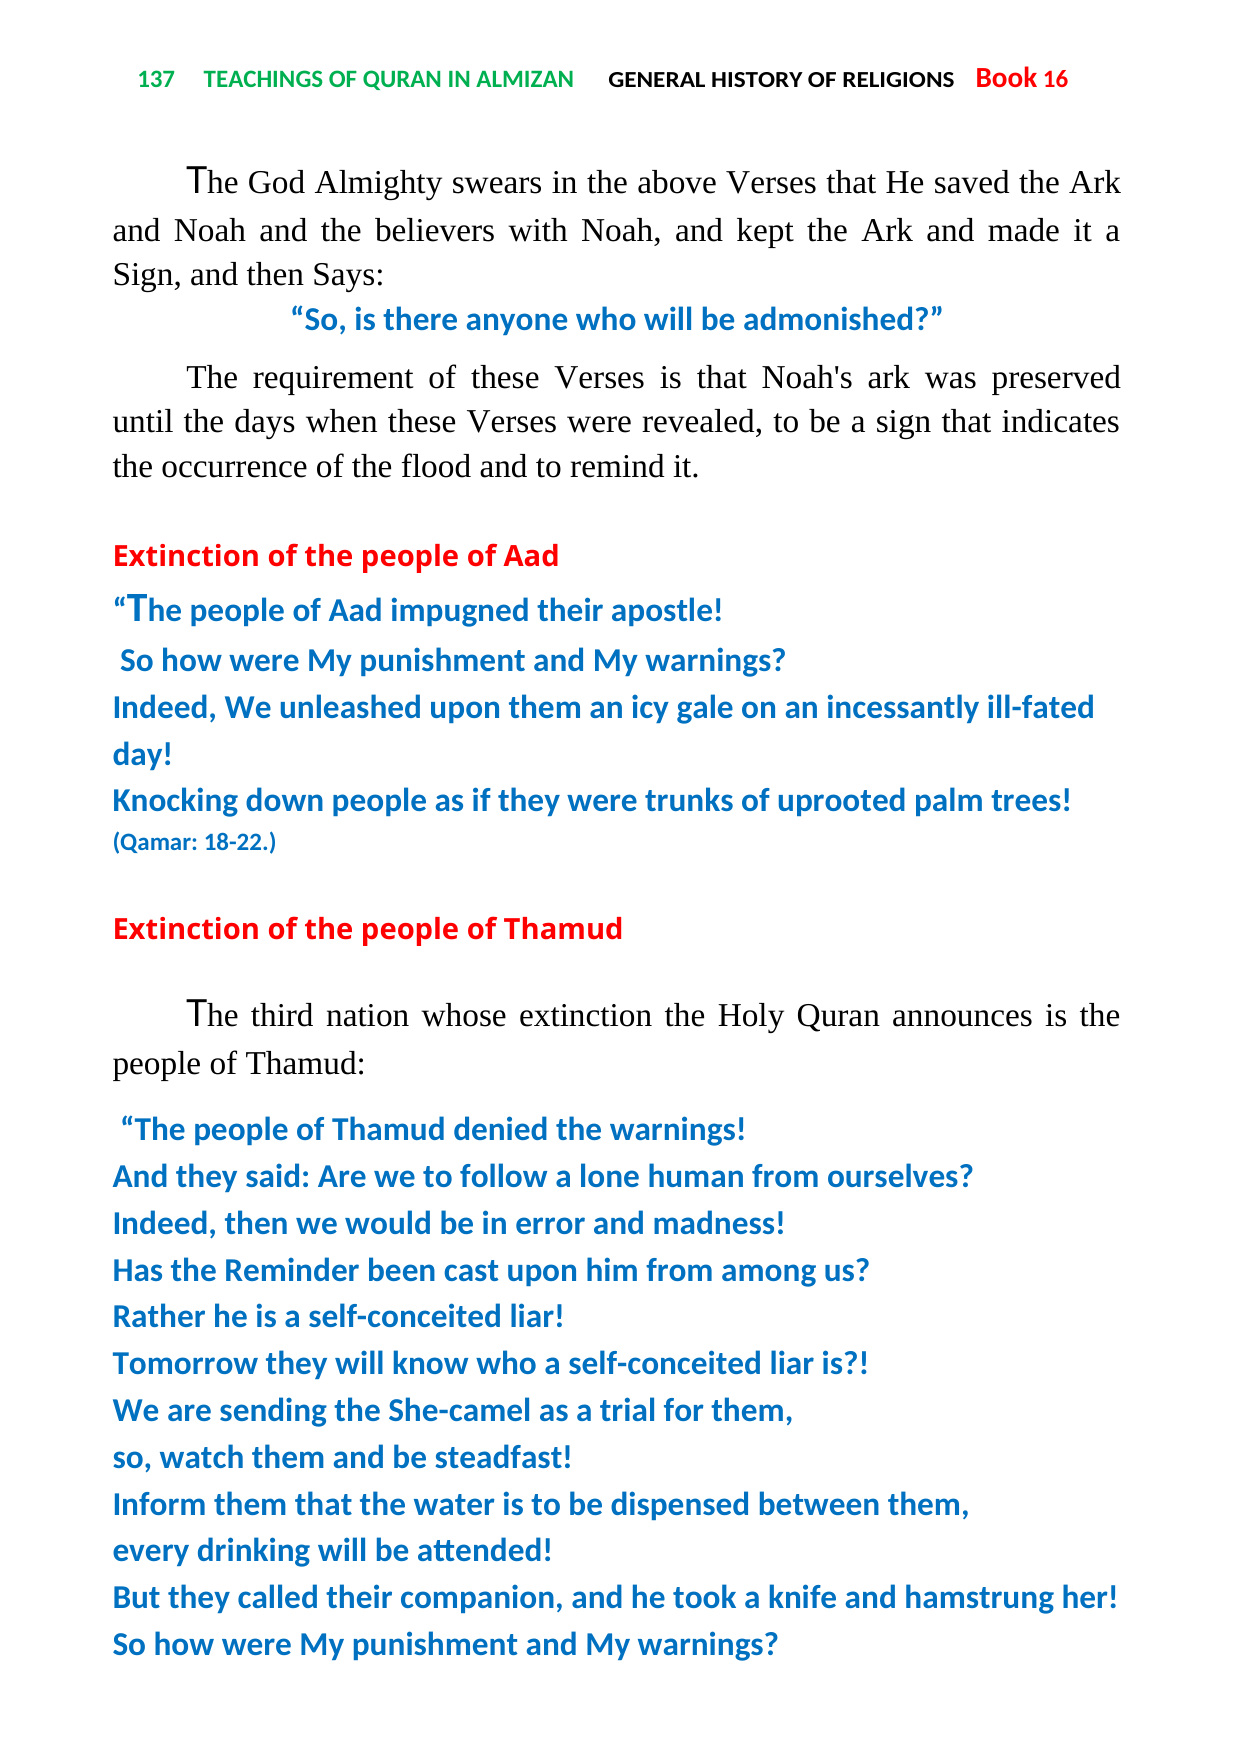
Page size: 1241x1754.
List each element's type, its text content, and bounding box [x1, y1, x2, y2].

text The requirement of these Verses is that Noah's ark was preserved until the days when these Verses were revealed, to be a sign that indicates the occurrence of the flood and to remind it. [112, 357, 1122, 486]
text Has the Reminder been cast upon him from among us? [112, 1249, 1122, 1289]
text Rather he is a self-conceited liar! [112, 1296, 1122, 1336]
text Inform them that the water is to be dispensed between them, [112, 1483, 1122, 1523]
text Indeed, then we would be in error and madness! [112, 1202, 1122, 1243]
text (Qamar: 18-22.) [112, 826, 1122, 857]
text Indeed, We unleashed upon them an icy gale on an incessantly ill-fated day! [112, 686, 1122, 773]
text So how were My punishment and My warnings? [112, 1623, 1122, 1664]
text so, watch them and be steadfast! [112, 1436, 1122, 1477]
text Tomorrow they will know who a self-conceited liar is?! [112, 1342, 1122, 1383]
subtitle Extinction of the people of Aad [112, 535, 1122, 575]
text Knocking down people as if they were trunks of uprooted palm trees! [112, 779, 1122, 820]
text every drinking will be attended! [112, 1529, 1122, 1570]
text The third nation whose extinction the Holy Quran announces is the people of Thamud: [112, 986, 1122, 1082]
text “So, is there anyone who will be admonished?” [112, 298, 1122, 339]
text The God Almighty swears in the above Verses that He saved the Ark and Noah and the believers with Noah, and kept the Ark and made it a Sign, and then Says: [112, 153, 1122, 292]
text So how were My punishment and My warnings? [112, 639, 1122, 680]
text And they said: Are we to follow a lone human from ourselves? [112, 1155, 1122, 1196]
text We are sending the She-camel as a trial for them, [112, 1389, 1122, 1430]
text But they called their companion, and he took a knife and hamstrung her! [112, 1576, 1122, 1617]
text “The people of Thamud denied the warnings! [112, 1108, 1122, 1149]
subtitle Extinction of the people of Thamud [112, 909, 1122, 948]
text “The people of Aad impugned their apostle! [112, 581, 1122, 631]
